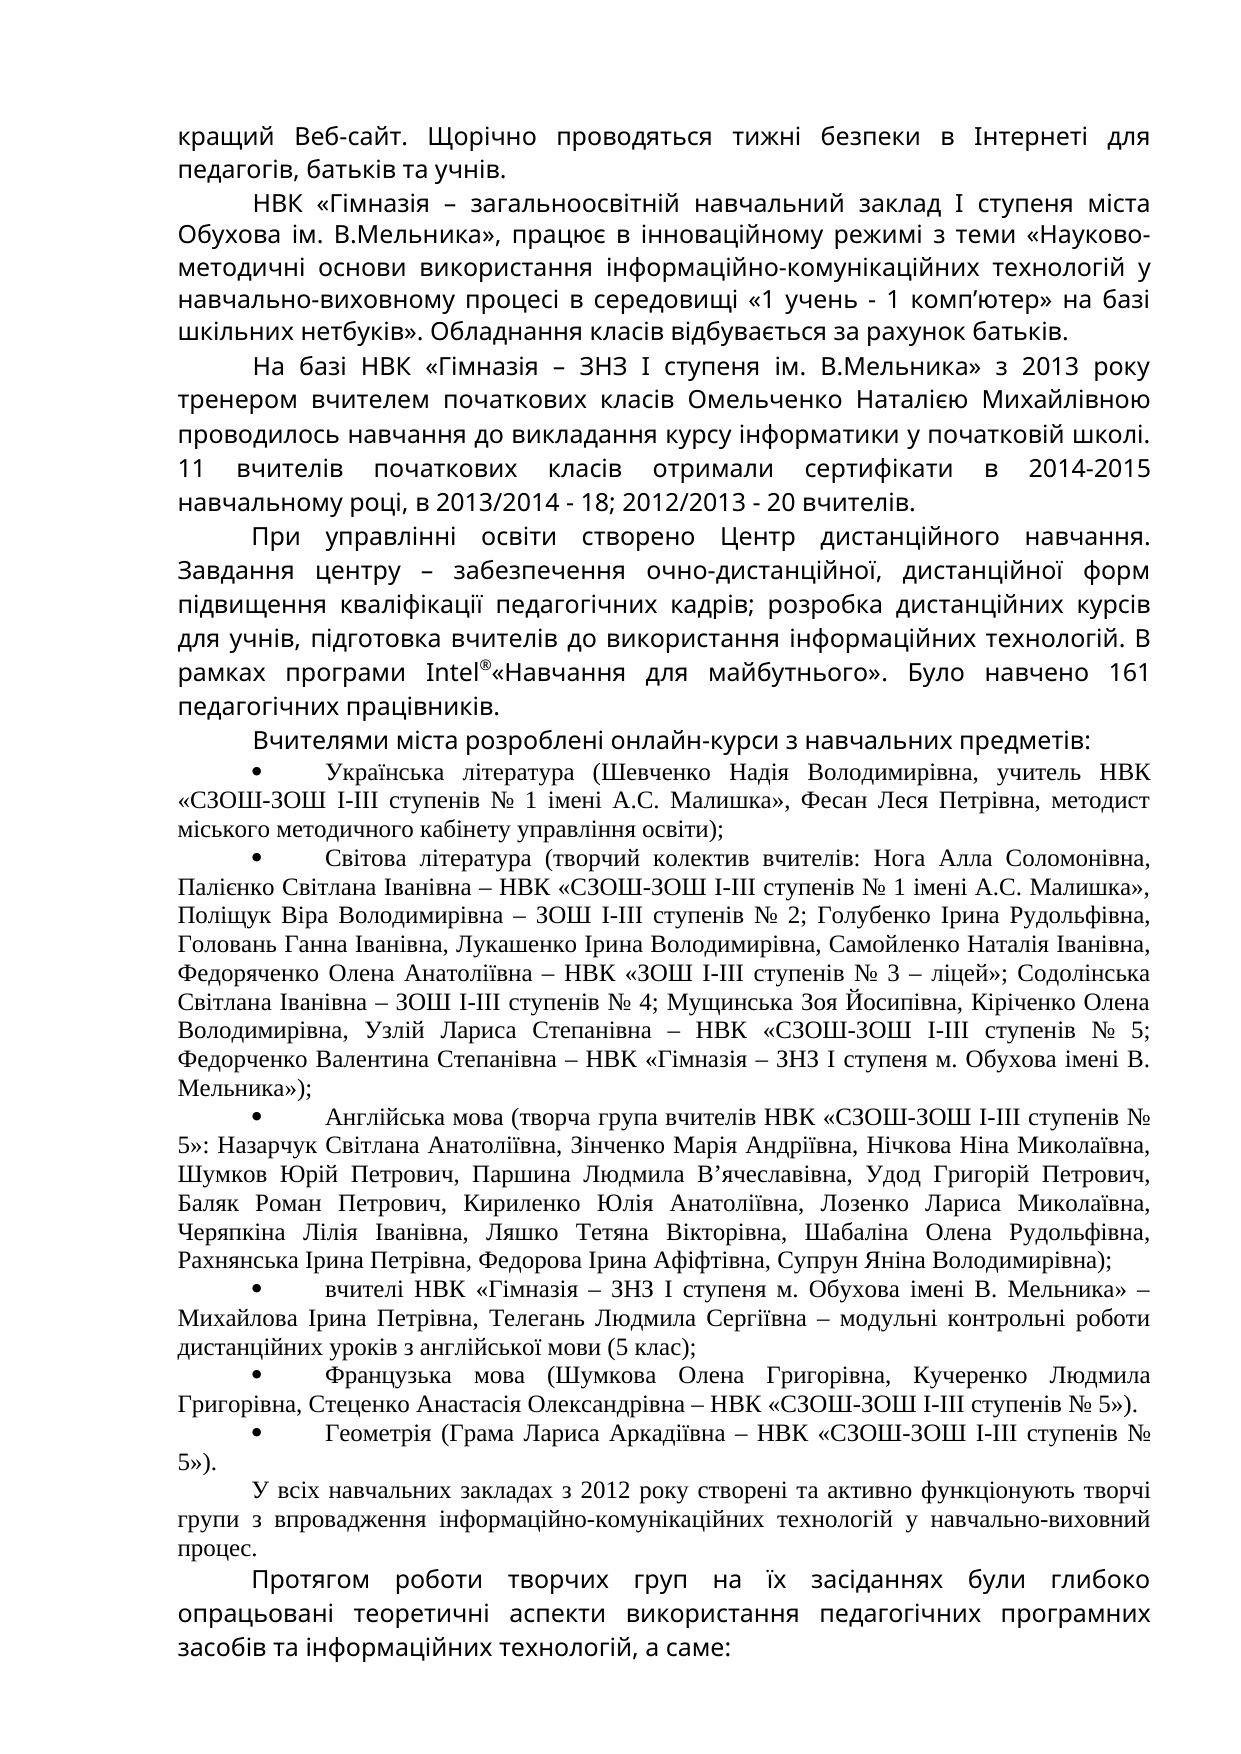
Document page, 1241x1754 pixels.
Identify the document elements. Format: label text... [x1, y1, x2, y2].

list Французька мова (Шумкова Олена Григорівна, Кучеренко Людмила Григорівна, Стеценко Анастасія Олександрівна – НВК «СЗОШ-ЗОШ І-ІІІ ступенів № 5»). [177, 1361, 1152, 1418]
text У всіх навчальних закладах з 2012 року створені та активно функціонують творчі групи з впровадження інформаційно-комунікаційних технологій у навчально-виховний процес. [177, 1476, 1152, 1562]
list Геометрія (Грама Лариса Аркадіївна – НВК «СЗОШ-ЗОШ І-ІІІ ступенів № 5»). [177, 1418, 1152, 1476]
text Вчителями міста розроблені онлайн-курси з навчальних предметів: [177, 723, 1152, 757]
text На базі НВК «Гімназія – ЗНЗ І ступеня ім. В.Мельника» з 2013 року тренером вчителем початкових класів Омельченко Наталією Михайлівною проводилось навчання до викладання курсу інформатики у початковій школі. 11 вчителів початкових класів отримали сертифікати в 2014-2015 навчальному році, в 2013/2014 - 18; 2012/2013 - 20 вчителів. [177, 348, 1152, 518]
list Українська література (Шевченко Надія Володимирівна, учитель НВК «СЗОШ-ЗОШ І-ІІІ ступенів № 1 імені А.С. Малишка», Фесан Леся Петрівна, методист міського методичного кабінету управління освіти); [177, 757, 1152, 843]
text При управлінні освіти створено Центр дистанційного навчання. Завдання центру – забезпечення очно-дистанційної, дистанційної форм підвищення кваліфікації педагогічних кадрів; розробка дистанційних курсів для учнів, підготовка вчителів до використання інформаційних технологій. В рамках програми Intel®«Навчання для майбутнього». Було навчено 161 педагогічних працівників. [177, 518, 1152, 723]
list Англійська мова (творча група вчителів НВК «СЗОШ-ЗОШ І-ІІІ ступенів № 5»: Назарчук Світлана Анатоліївна, Зінченко Марія Андріївна, Нічкова Ніна Миколаївна, Шумков Юрій Петрович, Паршина Людмила В’ячеславівна, Удод Григорій Петрович, Баляк Роман Петрович, Кириленко Юлія Анатоліївна, Лозенко Лариса Миколаївна, Черяпкіна Лілія Іванівна, Ляшко Тетяна Вікторівна, Шабаліна Олена Рудольфівна, Рахнянська Ірина Петрівна, Федорова Ірина Афіфтівна, Супрун Яніна Володимирівна); [177, 1102, 1152, 1274]
list Світова література (творчий колектив вчителів: Нога Алла Соломонівна, Палієнко Світлана Іванівна – НВК «СЗОШ-ЗОШ І-ІІІ ступенів № 1 імені А.С. Малишка», Поліщук Віра Володимирівна – ЗОШ І-ІІІ ступенів № 2; Голубенко Ірина Рудольфівна, Головань Ганна Іванівна, Лукашенко Ірина Володимирівна, Самойленко Наталія Іванівна, Федоряченко Олена Анатоліївна – НВК «ЗОШ І-ІІІ ступенів № 3 – ліцей»; Содолінська Світлана Іванівна – ЗОШ І-ІІІ ступенів № 4; Мущинська Зоя Йосипівна, Кіріченко Олена Володимирівна, Узлій Лариса Степанівна – НВК «СЗОШ-ЗОШ І-ІІІ ступенів № 5; Федорченко Валентина Степанівна – НВК «Гімназія – ЗНЗ І ступеня м. Обухова імені В. Мельника»); [177, 843, 1152, 1102]
list вчителі НВК «Гімназія – ЗНЗ І ступеня м. Обухова імені В. Мельника» – Михайлова Ірина Петрівна, Телегань Людмила Сергіївна – модульні контрольні роботи дистанційних уроків з англійської мови (5 клас); [177, 1274, 1152, 1361]
text НВК «Гімназія – загальноосвітній навчальний заклад І ступеня міста Обухова ім. В.Мельника», працює в інноваційному режимі з теми «Науково-методичні основи використання інформаційно-комунікаційних технологій у навчально-виховному процесі в середовищі «1 учень - 1 комп’ютер» на базі шкільних нетбуків». Обладнання класів відбувається за рахунок батьків. [177, 186, 1152, 348]
text Протягом роботи творчих груп на їх засіданнях були глибоко опрацьовані теоретичні аспекти використання педагогічних програмних засобів та інформаційних технологій, а саме: [177, 1562, 1152, 1664]
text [177, 118, 1152, 186]
